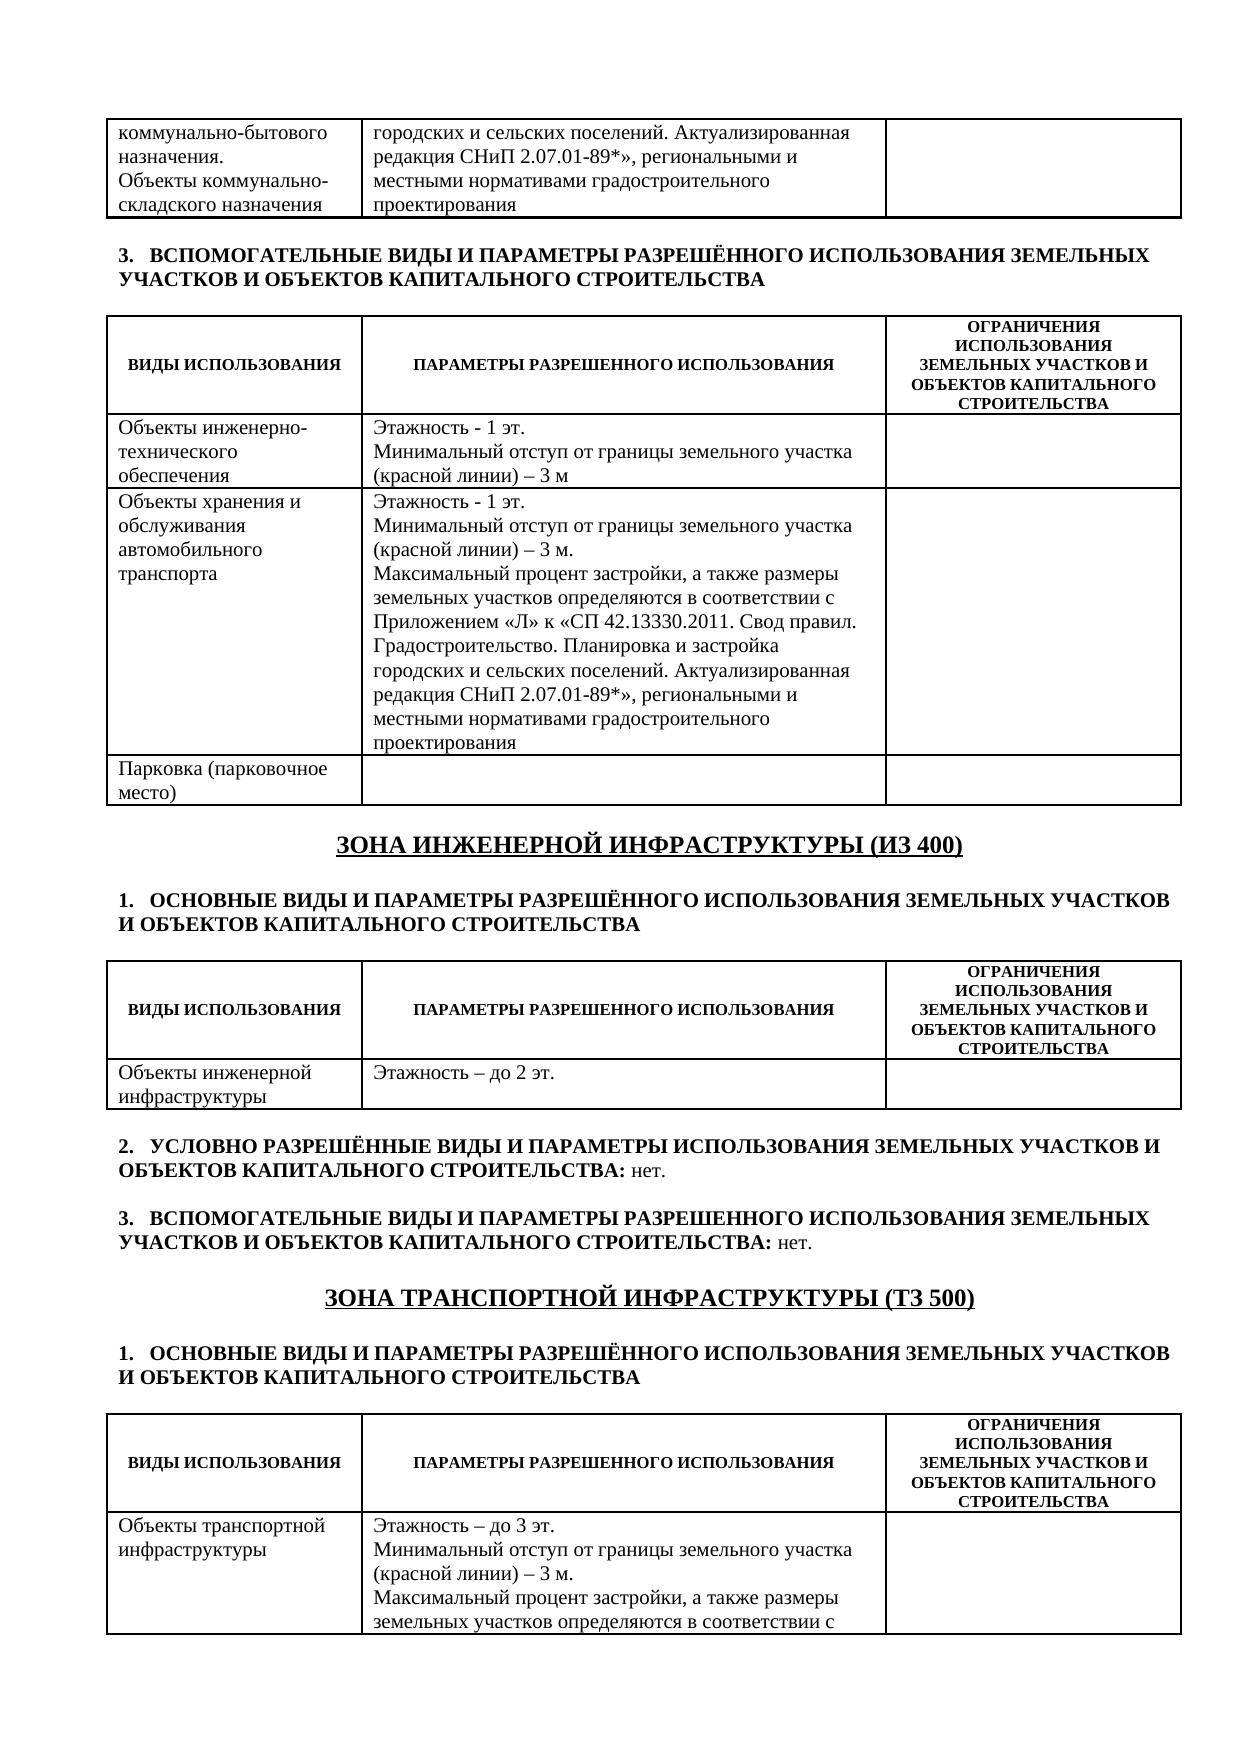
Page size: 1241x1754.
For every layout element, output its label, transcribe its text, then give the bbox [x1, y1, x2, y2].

table_cell [363, 756, 885, 804]
text 3. ВСПОМОГАТЕЛЬНЫЕ ВИДЫ И ПАРАМЕТРЫ РАЗРЕШЕННОГО ИСПОЛЬЗОВАНИЯ ЗЕМЕЛЬНЫХ УЧАСТКОВ И ОБЪЕКТОВ КАПИТАЛЬНОГО СТРОИТЕЛЬСТВА: нет. [118, 1206, 1181, 1254]
table_header ВИДЫ ИСПОЛЬЗОВАНИЯ [108, 317, 361, 413]
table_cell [108, 120, 361, 216]
text 1. ОСНОВНЫЕ ВИДЫ И ПАРАМЕТРЫ РАЗРЕШЁННОГО ИСПОЛЬЗОВАНИЯ ЗЕМЕЛЬНЫХ УЧАСТКОВ И ОБЪЕКТОВ КАПИТАЛЬНОГО СТРОИТЕЛЬСТВА [118, 1341, 1181, 1389]
table_cell Объекты инженерной инфраструктуры [108, 1060, 361, 1108]
table_header ПАРАМЕТРЫ РАЗРЕШЕННОГО ИСПОЛЬЗОВАНИЯ [363, 1415, 885, 1511]
text 2. УСЛОВНО РАЗРЕШЁННЫЕ ВИДЫ И ПАРАМЕТРЫ ИСПОЛЬЗОВАНИЯ ЗЕМЕЛЬНЫХ УЧАСТКОВ И ОБЪЕКТОВ КАПИТАЛЬНОГО СТРОИТЕЛЬСТВА: нет. [118, 1134, 1181, 1182]
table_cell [108, 1513, 361, 1633]
table_header ВИДЫ ИСПОЛЬЗОВАНИЯ [108, 1415, 361, 1511]
table_cell [887, 120, 1180, 216]
table_header ОГРАНИЧЕНИЯ ИСПОЛЬЗОВАНИЯ ЗЕМЕЛЬНЫХ УЧАСТКОВ И ОБЪЕКТОВ КАПИТАЛЬНОГО СТРОИТЕЛЬСТВА [887, 962, 1180, 1058]
text ЗОНА ТРАНСПОРТНОЙ ИНФРАСТРУКТУРЫ (ТЗ 500) [118, 1283, 1181, 1312]
text ЗОНА ИНЖЕНЕРНОЙ ИНФРАСТРУКТУРЫ (ИЗ 400) [118, 830, 1181, 859]
table_cell Объекты хранения и обслуживания автомобильного транспорта [108, 489, 361, 754]
table_cell Парковка (парковочное место) [108, 756, 361, 804]
table_header ПАРАМЕТРЫ РАЗРЕШЕННОГО ИСПОЛЬЗОВАНИЯ [363, 317, 885, 413]
table_cell [887, 756, 1180, 804]
table_cell [887, 1513, 1180, 1633]
table_cell Этажность – до 2 эт. [363, 1060, 885, 1108]
table_header ПАРАМЕТРЫ РАЗРЕШЕННОГО ИСПОЛЬЗОВАНИЯ [363, 962, 885, 1058]
text 3. ВСПОМОГАТЕЛЬНЫЕ ВИДЫ И ПАРАМЕТРЫ РАЗРЕШЁННОГО ИСПОЛЬЗОВАНИЯ ЗЕМЕЛЬНЫХ УЧАСТКОВ И ОБЪЕКТОВ КАПИТАЛЬНОГО СТРОИТЕЛЬСТВА [118, 243, 1181, 291]
table_cell [887, 1060, 1180, 1108]
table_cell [363, 120, 885, 216]
table_header ОГРАНИЧЕНИЯ ИСПОЛЬЗОВАНИЯ ЗЕМЕЛЬНЫХ УЧАСТКОВ И ОБЪЕКТОВ КАПИТАЛЬНОГО СТРОИТЕЛЬСТВА [887, 1415, 1180, 1511]
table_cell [363, 1513, 885, 1633]
table_cell Объекты инженерно-технического обеспечения [108, 415, 361, 487]
table_header ОГРАНИЧЕНИЯ ИСПОЛЬЗОВАНИЯ ЗЕМЕЛЬНЫХ УЧАСТКОВ И ОБЪЕКТОВ КАПИТАЛЬНОГО СТРОИТЕЛЬСТВА [887, 317, 1180, 413]
table_cell [887, 415, 1180, 487]
table_cell Этажность - 1 эт. Минимальный отступ от границы земельного участка (красной линии) – 3 м [363, 415, 885, 487]
text 1. ОСНОВНЫЕ ВИДЫ И ПАРАМЕТРЫ РАЗРЕШЁННОГО ИСПОЛЬЗОВАНИЯ ЗЕМЕЛЬНЫХ УЧАСТКОВ И ОБЪЕКТОВ КАПИТАЛЬНОГО СТРОИТЕЛЬСТВА [118, 888, 1181, 936]
table_header ВИДЫ ИСПОЛЬЗОВАНИЯ [108, 962, 361, 1058]
table_cell [887, 489, 1180, 754]
table_cell Этажность - 1 эт. Минимальный отступ от границы земельного участка (красной линии) – 3 м. Максимальный процент застройки, а также размеры земельных участков определяются в соответствии с Приложением «Л» к «СП 42.13330.2011. Свод правил. Градостроительство. Планировка и застройка городских и сельских поселений. Актуализированная редакция СНиП 2.07.01-89*», региональными и местными нормативами градостроительного проектирования [363, 489, 885, 754]
